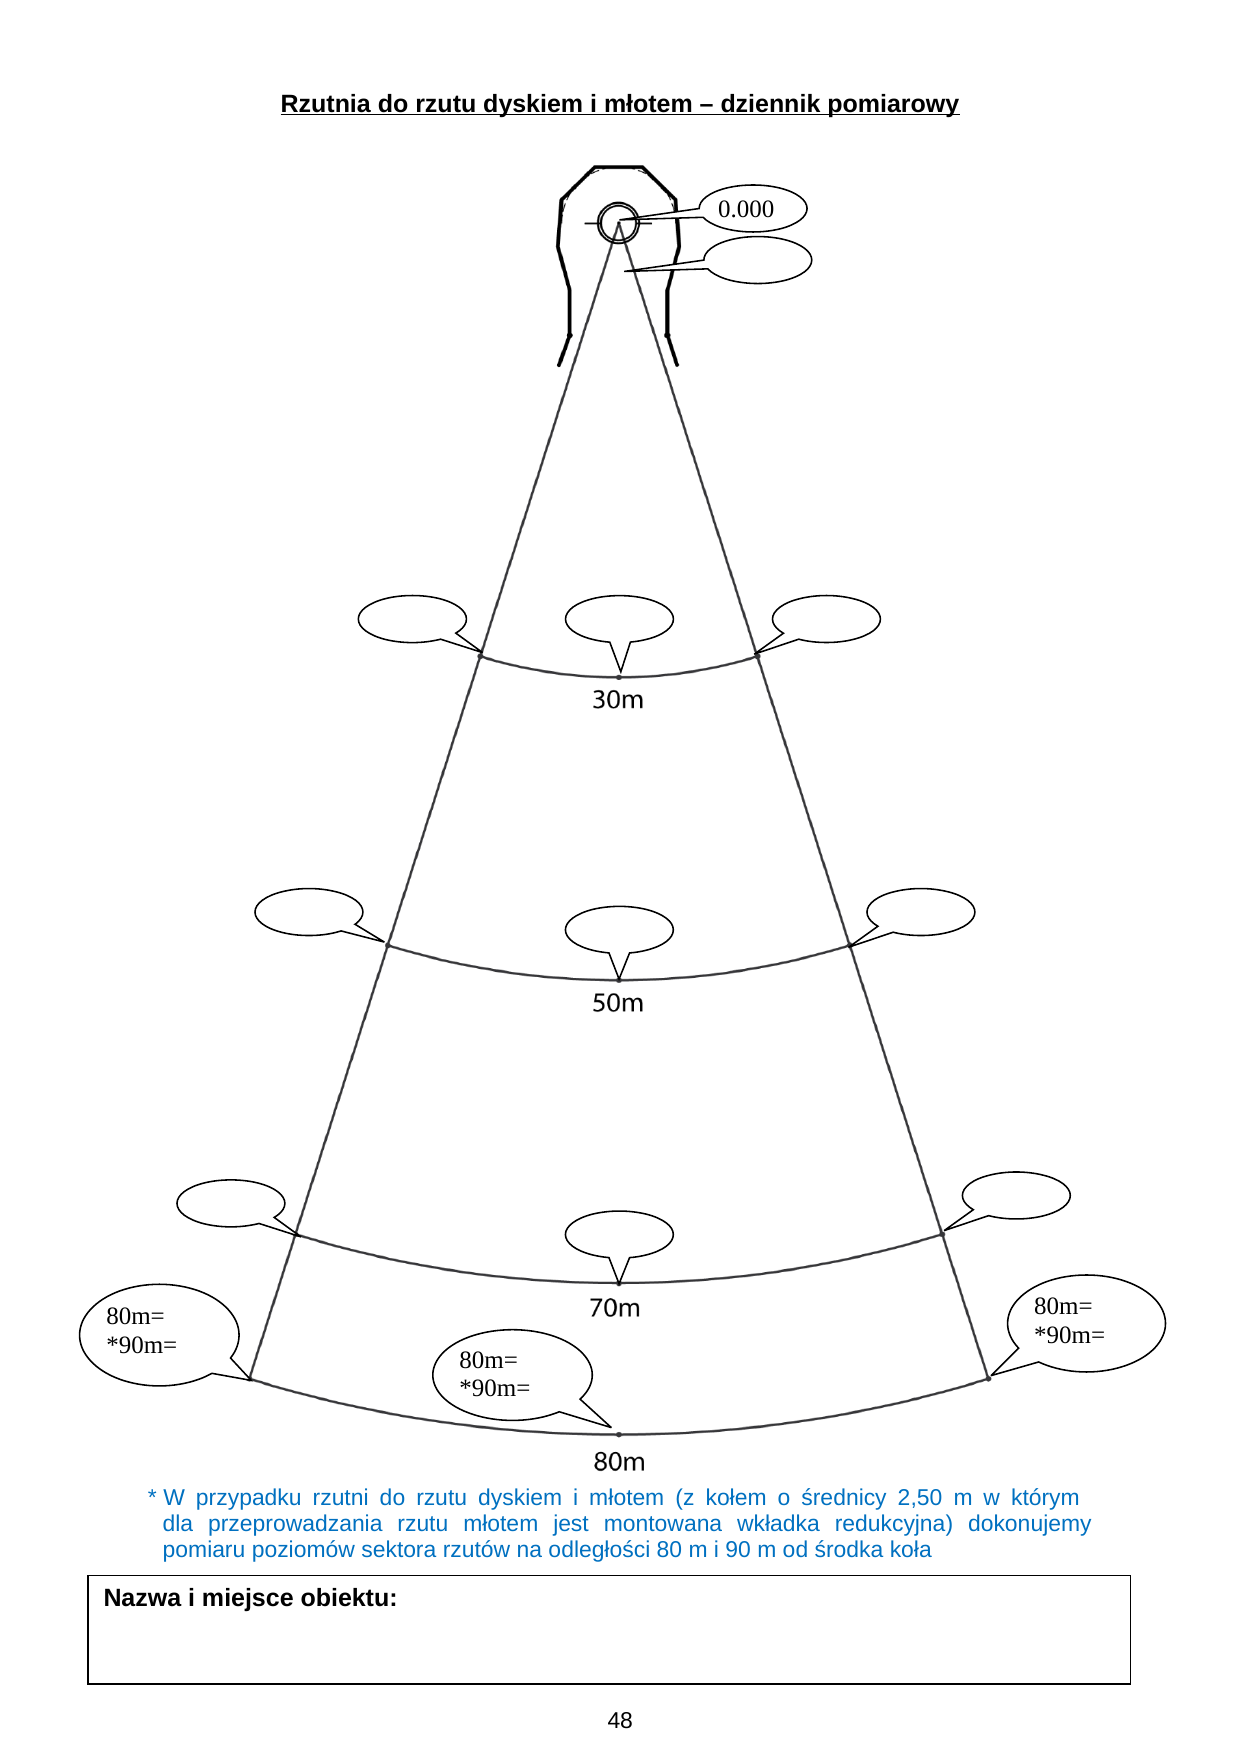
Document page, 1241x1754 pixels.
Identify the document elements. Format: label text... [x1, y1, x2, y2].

text Rzutnia do rzutu dyskiem i młotem – dziennik pomiarowy [148, 89, 1092, 117]
picture [234, 146, 1007, 1484]
text * W przypadku rzutni do rzutu dyskiem i młotem (z kołem o średnicy 2,50 m w którym dla przeprowadzania rzutu młotem jest montowana wkładka redukcyjna) dokonujemy pomiaru poziomów sektora rzutów na odległości 80 m i 90 m od środka koła [148, 1484, 1092, 1563]
